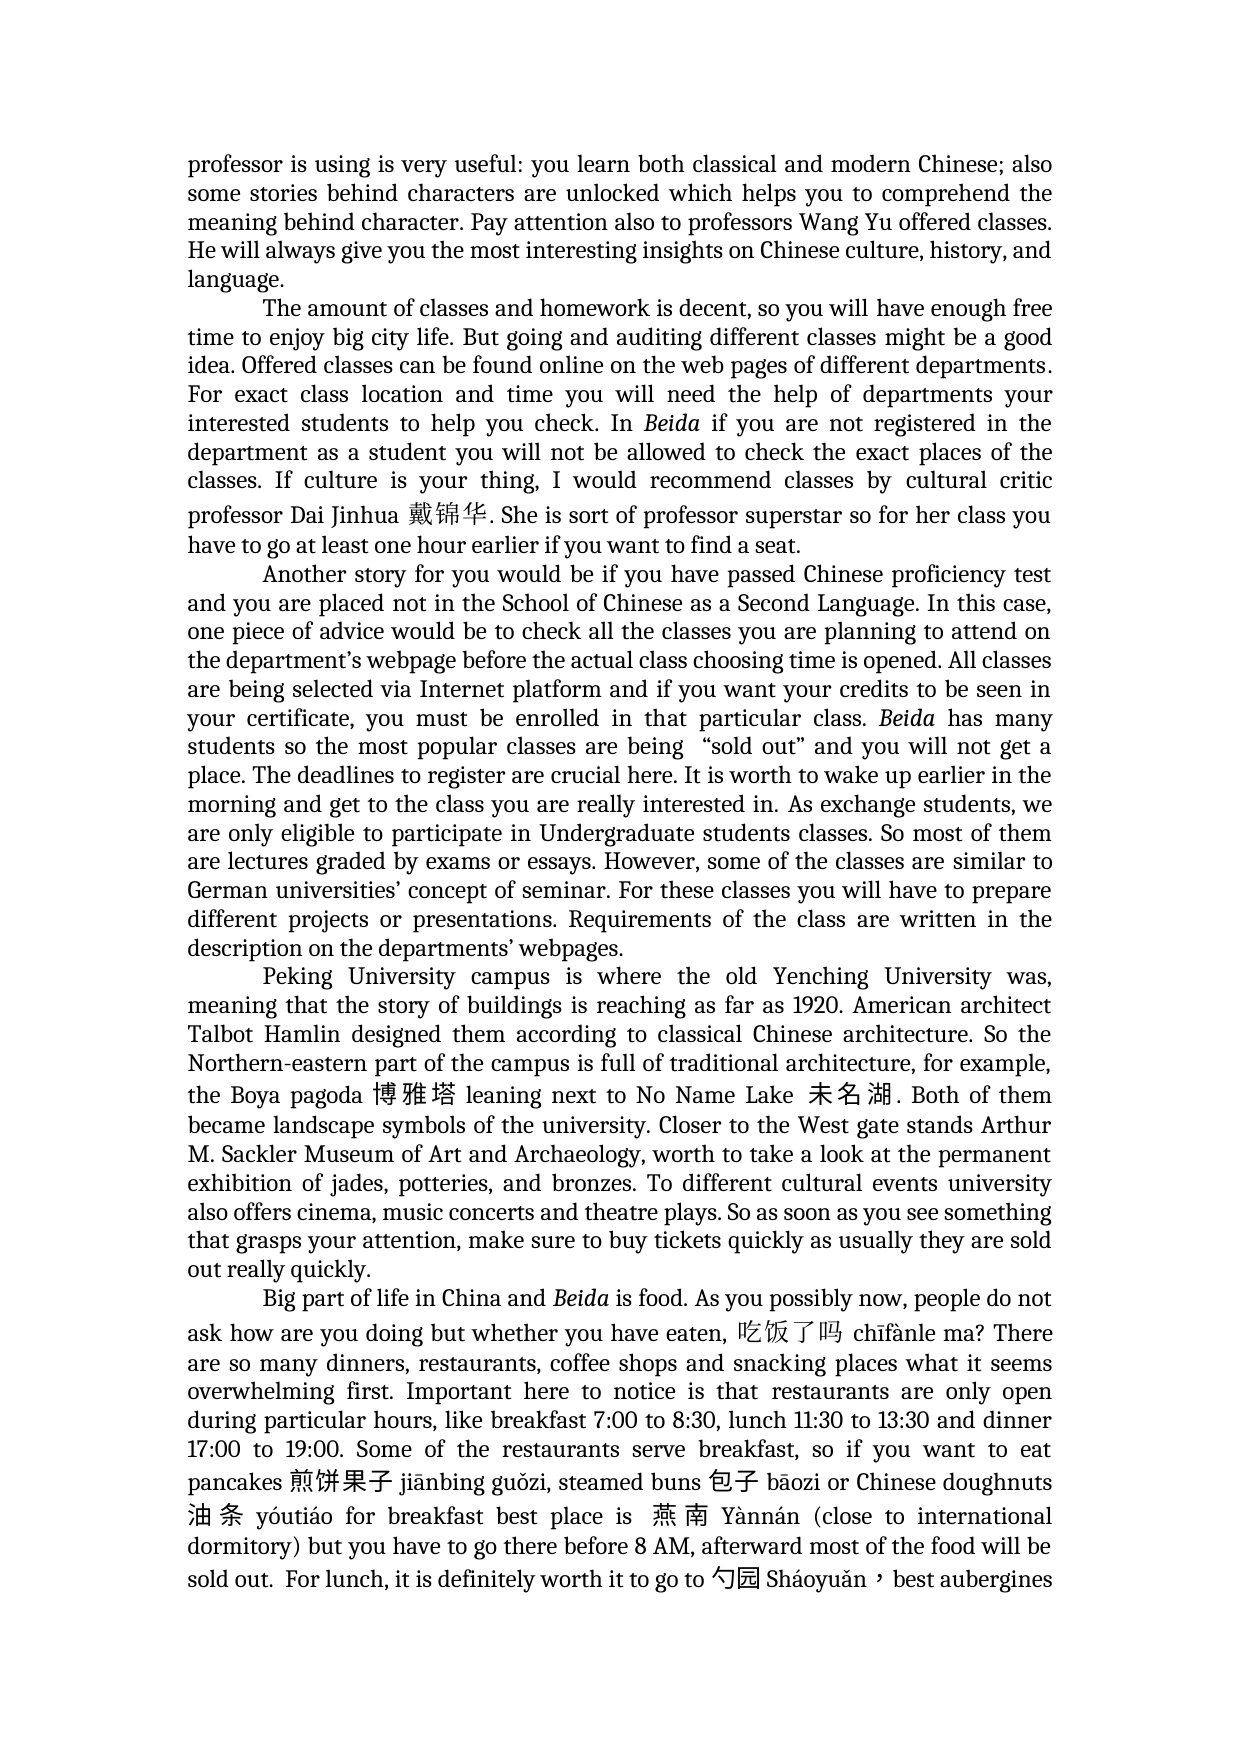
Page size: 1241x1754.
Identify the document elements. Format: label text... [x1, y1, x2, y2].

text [187, 150, 1053, 294]
text Peking University campus is where the old Yenching University was, meaning that the story of buildings is reaching as far as 1920. American architect Talbot Hamlin designed them according to classical Chinese architecture. So the Northern-eastern part of the campus is full of traditional architecture, for example, the Boya pagoda博雅塔leaning next to No Name Lake 未名湖. Both of them became landscape symbols of the university. Closer to the West gate stands Arthur M. Sackler Museum of Art and Archaeology, worth to take a look at the permanent exhibition of jades, potteries, and bronzes. To different cultural events university also offers cinema, music concerts and theatre plays. So as soon as you see something that grasps your attention, make sure to buy tickets quickly as usually they are sold out really quickly. [187, 962, 1053, 1284]
text The amount of classes and homework is decent, so you will have enough free time to enjoy big city life. But going and auditing different classes might be a good idea. Offered classes can be found online on the web pages of different departments. For exact class location and time you will need the help of departments your interested students to help you check. In Beida if you are not registered in the department as a student you will not be allowed to check the exact places of the classes. If culture is your thing, I would recommend classes by cultural critic professor Dai Jinhua 戴锦华. She is sort of professor superstar so for her class you have to go at least one hour earlier if you want to find a seat. [187, 294, 1053, 560]
text Another story for you would be if you have passed Chinese proficiency test and you are placed not in the School of Chinese as a Second Language. In this case, one piece of advice would be to check all the classes you are planning to attend on the department’s webpage before the actual class choosing time is opened. All classes are being selected via Internet platform and if you want your credits to be seen in your certificate, you must be enrolled in that particular class. Beida has many students so the most popular classes are being “sold out” and you will not get a place. The deadlines to register are crucial here. It is worth to wake up earlier in the morning and get to the class you are really interested in. As exchange students, we are only eligible to participate in Undergraduate students classes. So most of them are lectures graded by exams or essays. However, some of the classes are similar to German universities’ concept of seminar. For these classes you will have to prepare different projects or presentations. Requirements of the class are written in the description on the departments’ webpages. [187, 560, 1053, 962]
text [187, 1284, 1053, 1594]
